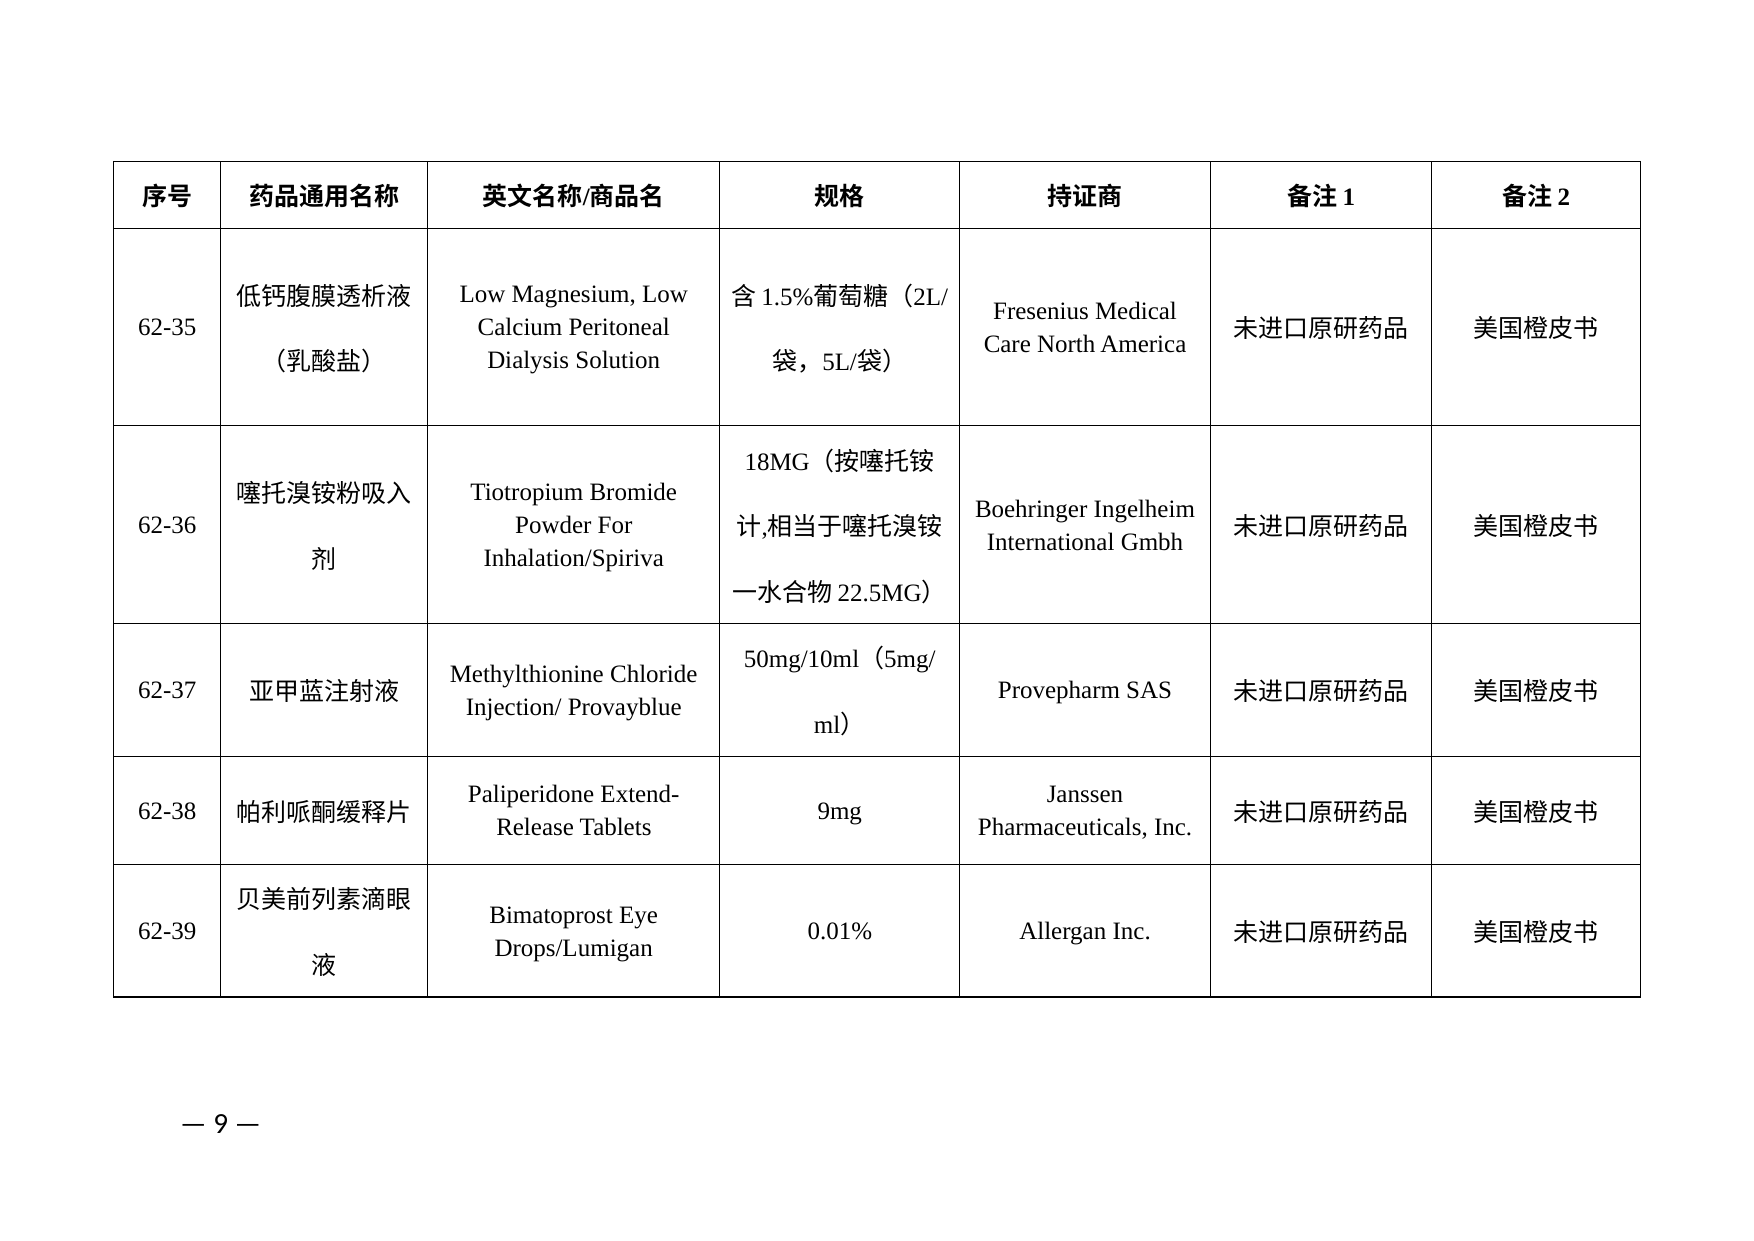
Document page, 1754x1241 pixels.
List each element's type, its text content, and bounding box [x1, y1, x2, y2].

table_cell Fresenius Medical Care North America [960, 229, 1210, 425]
table_cell 美国橙皮书 [1432, 757, 1640, 864]
table_header 药品通用名称 [221, 162, 427, 227]
table_cell 0.01% [720, 865, 959, 996]
table_cell 未进口原研药品 [1211, 426, 1431, 623]
table_cell 9mg [720, 757, 959, 864]
table_cell Janssen Pharmaceuticals, Inc. [960, 757, 1210, 864]
table_cell Tiotropium Bromide Powder For Inhalation/Spiriva [428, 426, 719, 623]
table_cell 未进口原研药品 [1211, 757, 1431, 864]
table_cell [114, 426, 220, 623]
table_header 持证商 [960, 162, 1210, 227]
table_header 备注2 [1432, 162, 1640, 227]
table_cell [114, 757, 220, 864]
table_cell Bimatoprost Eye Drops/Lumigan [428, 865, 719, 996]
table_cell 亚甲蓝注射液 [221, 624, 427, 756]
table_cell 低钙腹膜透析液（乳酸盐） [221, 229, 427, 425]
table_header 规格 [720, 162, 959, 227]
table_cell 未进口原研药品 [1211, 624, 1431, 756]
table_cell Paliperidone Extend-Release Tablets [428, 757, 719, 864]
table_header 英文名称/商品名 [428, 162, 719, 227]
table_cell 噻托溴铵粉吸入剂 [221, 426, 427, 623]
table_cell Allergan Inc. [960, 865, 1210, 996]
table_cell [114, 624, 220, 756]
table_cell 美国橙皮书 [1432, 229, 1640, 425]
table_header 备注1 [1211, 162, 1431, 227]
table_cell 18ΜG（按噻托铵计,相当于噻托溴铵一水合物22.5ΜG） [720, 426, 959, 623]
table_cell 未进口原研药品 [1211, 229, 1431, 425]
table_cell 含1.5%葡萄糖（2L/袋，5L/袋） [720, 229, 959, 425]
table_header 序号 [114, 162, 220, 227]
table_cell Methylthionine Chloride Injection/ Provayblue [428, 624, 719, 756]
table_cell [428, 229, 719, 425]
table_cell 未进口原研药品 [1211, 865, 1431, 996]
table_cell 美国橙皮书 [1432, 426, 1640, 623]
table_cell Boehringer Ingelheim International Gmbh [960, 426, 1210, 623]
table_cell [114, 865, 220, 996]
table_cell 帕利哌酮缓释片 [221, 757, 427, 864]
table_cell 贝美前列素滴眼液 [221, 865, 427, 996]
table_cell 美国橙皮书 [1432, 865, 1640, 996]
table_cell 美国橙皮书 [1432, 624, 1640, 756]
table_cell 50mg/10ml（5mg/ml） [720, 624, 959, 756]
table_cell Provepharm SAS [960, 624, 1210, 756]
table_cell [114, 229, 220, 425]
